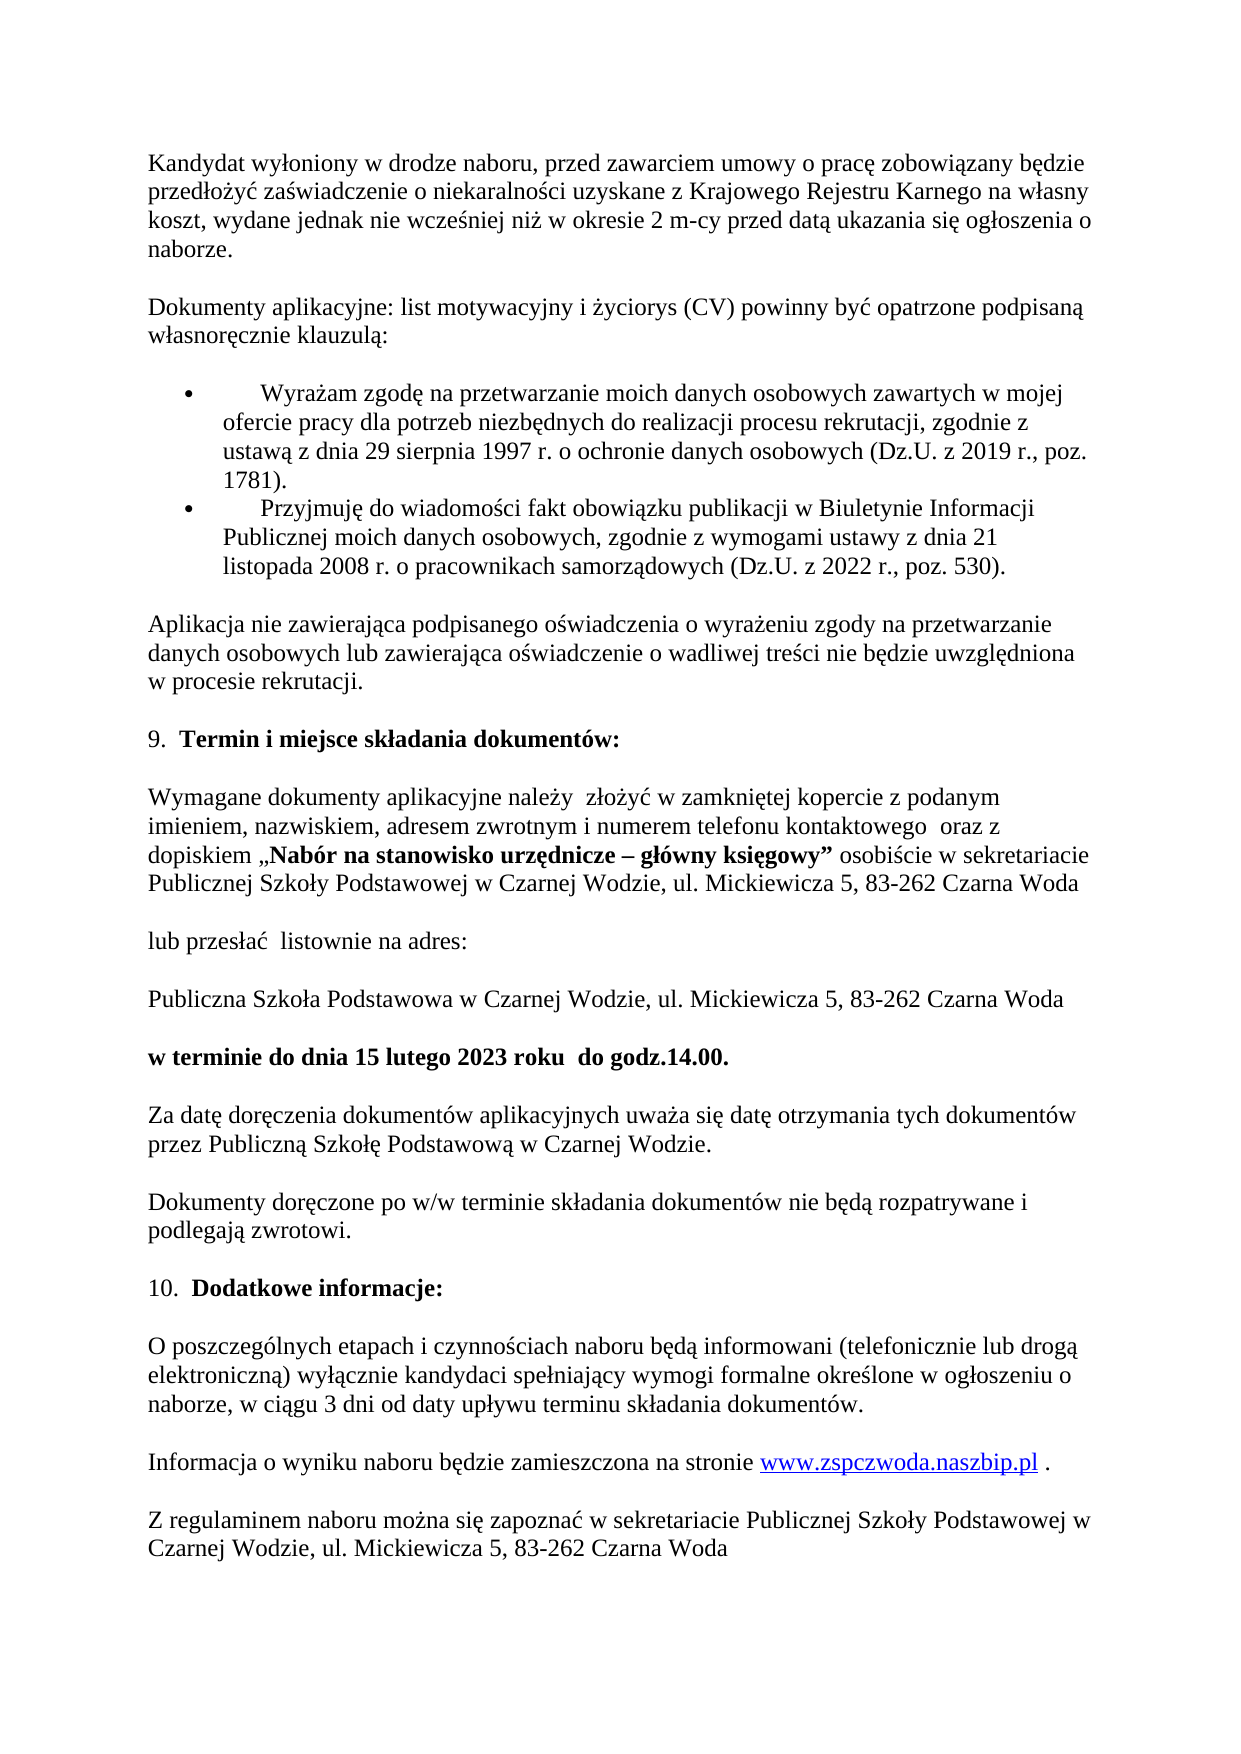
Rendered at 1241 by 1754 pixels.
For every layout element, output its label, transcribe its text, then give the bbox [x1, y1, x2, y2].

text lub przesłać listownie na adres: [148, 926, 1093, 955]
text w terminie do dnia 15 lutego 2023 roku do godz.14.00. [148, 1042, 1093, 1071]
list Przyjmuję do wiadomości fakt obowiązku publikacji w Biuletynie Informacji Publicznej moich danych osobowych, zgodnie z wymogami ustawy z dnia 21 listopada 2008 r. o pracownikach samorządowych (Dz.U. z 2022 r., poz. 530). [185, 493, 1093, 580]
text Za datę doręczenia dokumentów aplikacyjnych uważa się datę otrzymania tych dokumentów przez Publiczną Szkołę Podstawową w Czarnej Wodzie. [148, 1100, 1093, 1158]
text Aplikacja nie zawierająca podpisanego oświadczenia o wyrażeniu zgody na przetwarzanie danych osobowych lub zawierająca oświadczenie o wadliwej treści nie będzie uwzględniona w procesie rekrutacji. [148, 609, 1093, 695]
text Dokumenty doręczone po w/w terminie składania dokumentów nie będą rozpatrywane i podlegają zwrotowi. [148, 1187, 1093, 1244]
text 10. Dodatkowe informacje: [148, 1273, 1093, 1302]
text Wymagane dokumenty aplikacyjne należy złożyć w zamkniętej kopercie z podanym imieniem, nazwiskiem, adresem zwrotnym i numerem telefonu kontaktowego oraz z dopiskiem „Nabór na stanowisko urzędnicze – główny księgowy” osobiście w sekretariacie Publicznej Szkoły Podstawowej w Czarnej Wodzie, ul. Mickiewicza 5, 83-262 Czarna Woda [148, 782, 1093, 897]
text Kandydat wyłoniony w drodze naboru, przed zawarciem umowy o pracę zobowiązany będzie przedłożyć zaświadczenie o niekaralności uzyskane z Krajowego Rejestru Karnego na własny koszt, wydane jednak nie wcześniej niż w okresie 2 m-cy przed datą ukazania się ogłoszenia o naborze. [148, 148, 1093, 263]
text Publiczna Szkoła Podstawowa w Czarnej Wodzie, ul. Mickiewicza 5, 83-262 Czarna Woda [148, 984, 1093, 1013]
text 9. Termin i miejsce składania dokumentów: [148, 724, 1093, 753]
text Dokumenty aplikacyjne: list motywacyjny i życiorys (CV) powinny być opatrzone podpisaną własnoręcznie klauzulą: [148, 292, 1093, 349]
text O poszczególnych etapach i czynnościach naboru będą informowani (telefonicznie lub drogą elektroniczną) wyłącznie kandydaci spełniający wymogi formalne określone w ogłoszeniu o naborze, w ciągu 3 dni od daty upływu terminu składania dokumentów. [148, 1331, 1093, 1418]
list Wyrażam zgodę na przetwarzanie moich danych osobowych zawartych w mojej ofercie pracy dla potrzeb niezbędnych do realizacji procesu rekrutacji, zgodnie z ustawą z dnia 29 sierpnia 1997 r. o ochronie danych osobowych (Dz.U. z 2019 r., poz. 1781). [185, 378, 1093, 493]
text Z regulaminem naboru można się zapoznać w sekretariacie Publicznej Szkoły Podstawowej w Czarnej Wodzie, ul. Mickiewicza 5, 83-262 Czarna Woda [148, 1505, 1093, 1562]
text Informacja o wyniku naboru będzie zamieszczona na stronie www.zspczwoda.naszbip.pl . [148, 1447, 1093, 1476]
